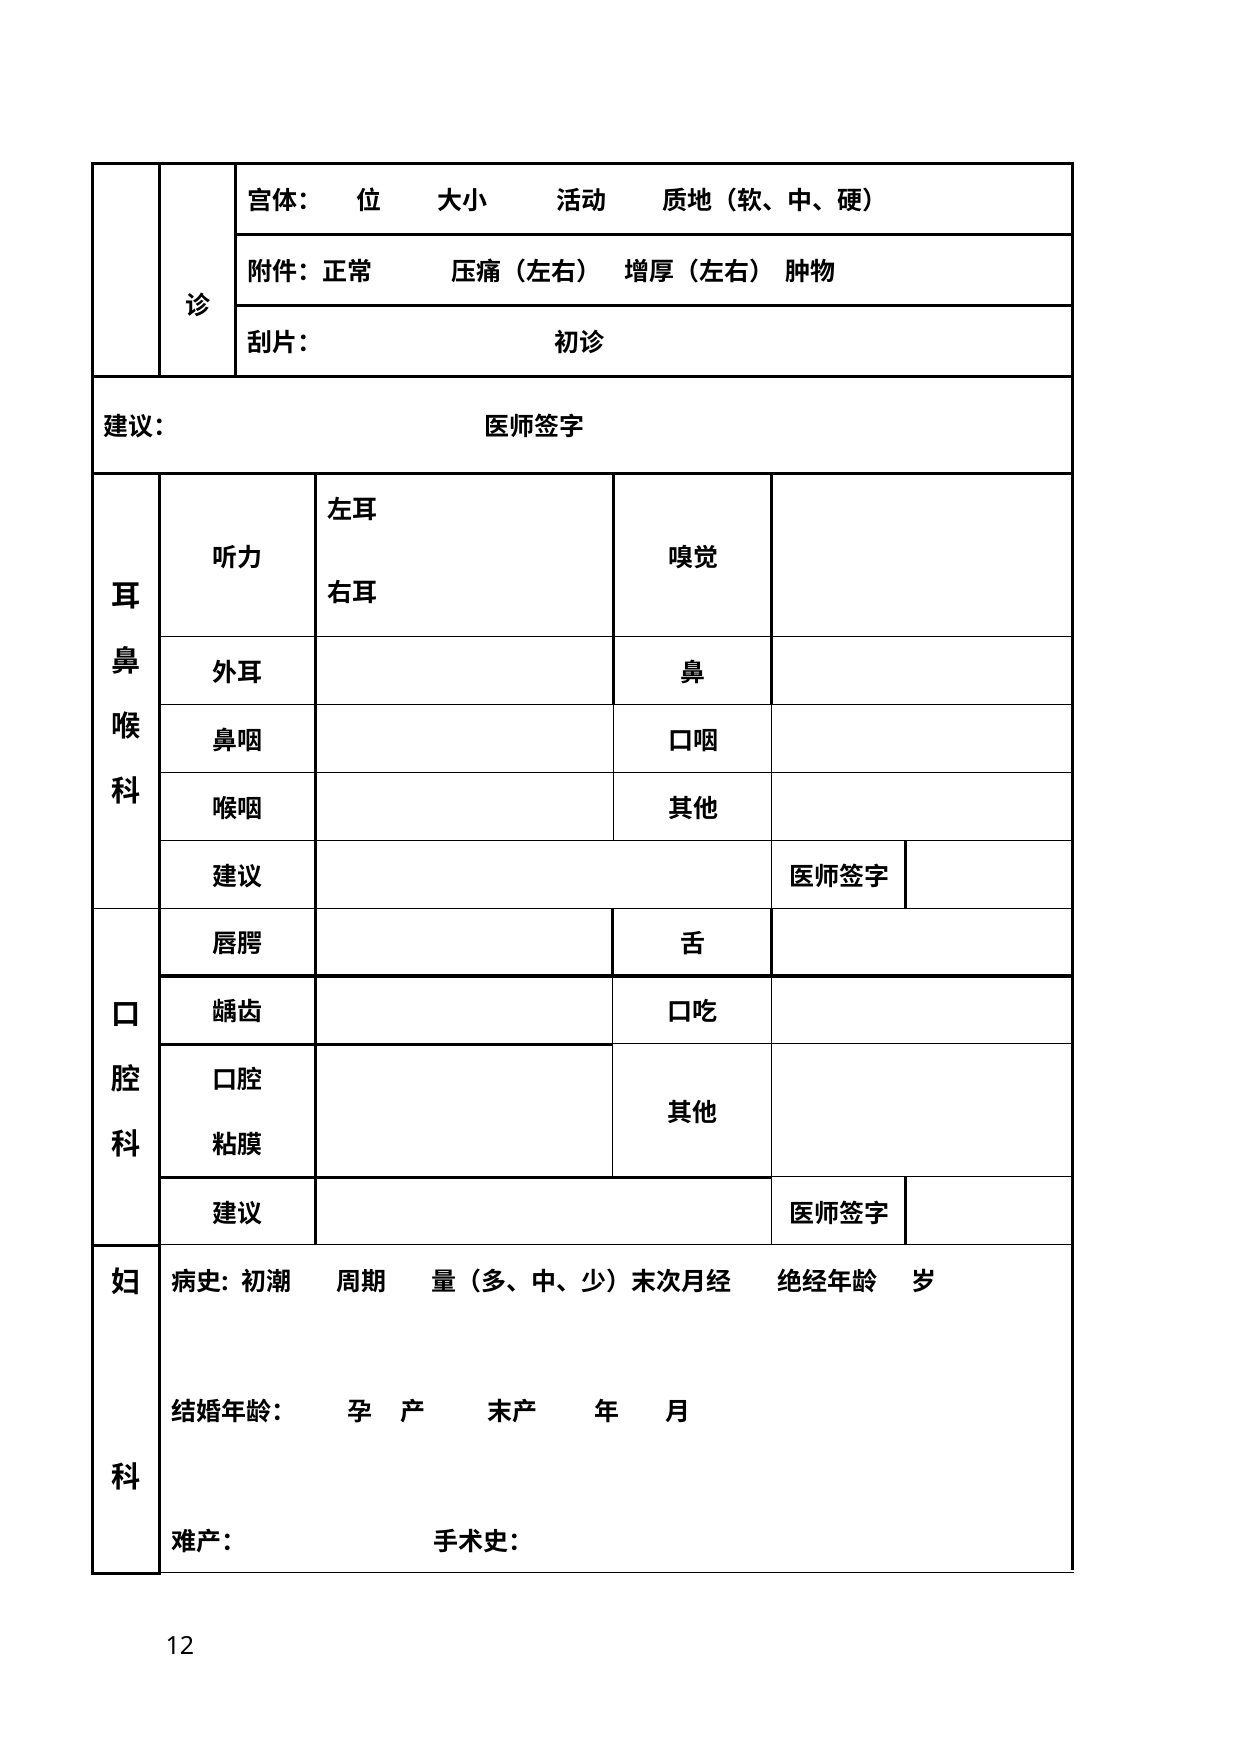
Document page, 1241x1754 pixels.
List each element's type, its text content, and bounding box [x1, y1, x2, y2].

table_cell 病史: 初潮 周期 量（多、中、少）末次月经 绝经年龄 岁 结婚年龄： 孕 产 末产 年 月 难产： 手术史： [161, 1245, 1072, 1572]
table_cell 舌 [614, 909, 770, 974]
table_cell 口吃 [613, 978, 771, 1042]
table_cell [317, 841, 771, 908]
table_cell [773, 909, 1071, 974]
table_cell [907, 1177, 1071, 1244]
table_cell 鼻咽 [161, 705, 314, 772]
table_cell 鼻 [615, 637, 770, 704]
table_cell [317, 1179, 771, 1244]
table_cell [772, 978, 1071, 1042]
table_cell 听力 [161, 475, 314, 636]
table_cell [772, 773, 1071, 840]
table_cell 喉咽 [161, 773, 314, 840]
table_cell 左耳 右耳 [317, 475, 612, 636]
table_cell [317, 637, 612, 704]
table_cell 医师签字 [772, 1177, 904, 1244]
table_cell 嗅觉 [615, 475, 770, 636]
table_cell 口腔 粘膜 [161, 1046, 314, 1176]
table_cell 妇 科 [94, 1247, 158, 1572]
table_cell [317, 705, 613, 772]
table_cell 口咽 [614, 705, 771, 772]
table_cell 耳鼻喉科 [94, 475, 158, 908]
table_cell 刮片： 初诊 [237, 307, 1071, 374]
table_cell 附件：正常 压痛（左右） 增厚（左右） 肿物 [237, 236, 1071, 304]
table_cell [317, 909, 611, 974]
table_cell 建议 [161, 841, 314, 908]
table_cell 其他 [614, 773, 771, 840]
table_cell [773, 475, 1071, 636]
table_cell 建议： 医师签字 [94, 378, 1071, 472]
table_cell [317, 978, 612, 1042]
table_cell [317, 773, 613, 840]
table_cell [772, 1044, 1071, 1176]
table_cell 其他 [613, 1044, 771, 1176]
table_cell [773, 637, 1071, 704]
table_cell 宫体： 位 大小 活动 质地（软、中、硬） [237, 165, 1071, 233]
table_cell 医师签字 [772, 841, 904, 908]
table_cell 建议 [161, 1179, 314, 1244]
table_cell 口腔科 [94, 909, 158, 1244]
table_cell 外耳 [161, 637, 314, 704]
table_cell [317, 1046, 612, 1176]
table_cell [772, 705, 1071, 772]
table_cell 唇腭 [161, 909, 314, 974]
table_cell [907, 841, 1071, 908]
table_cell 龋齿 [161, 978, 314, 1042]
